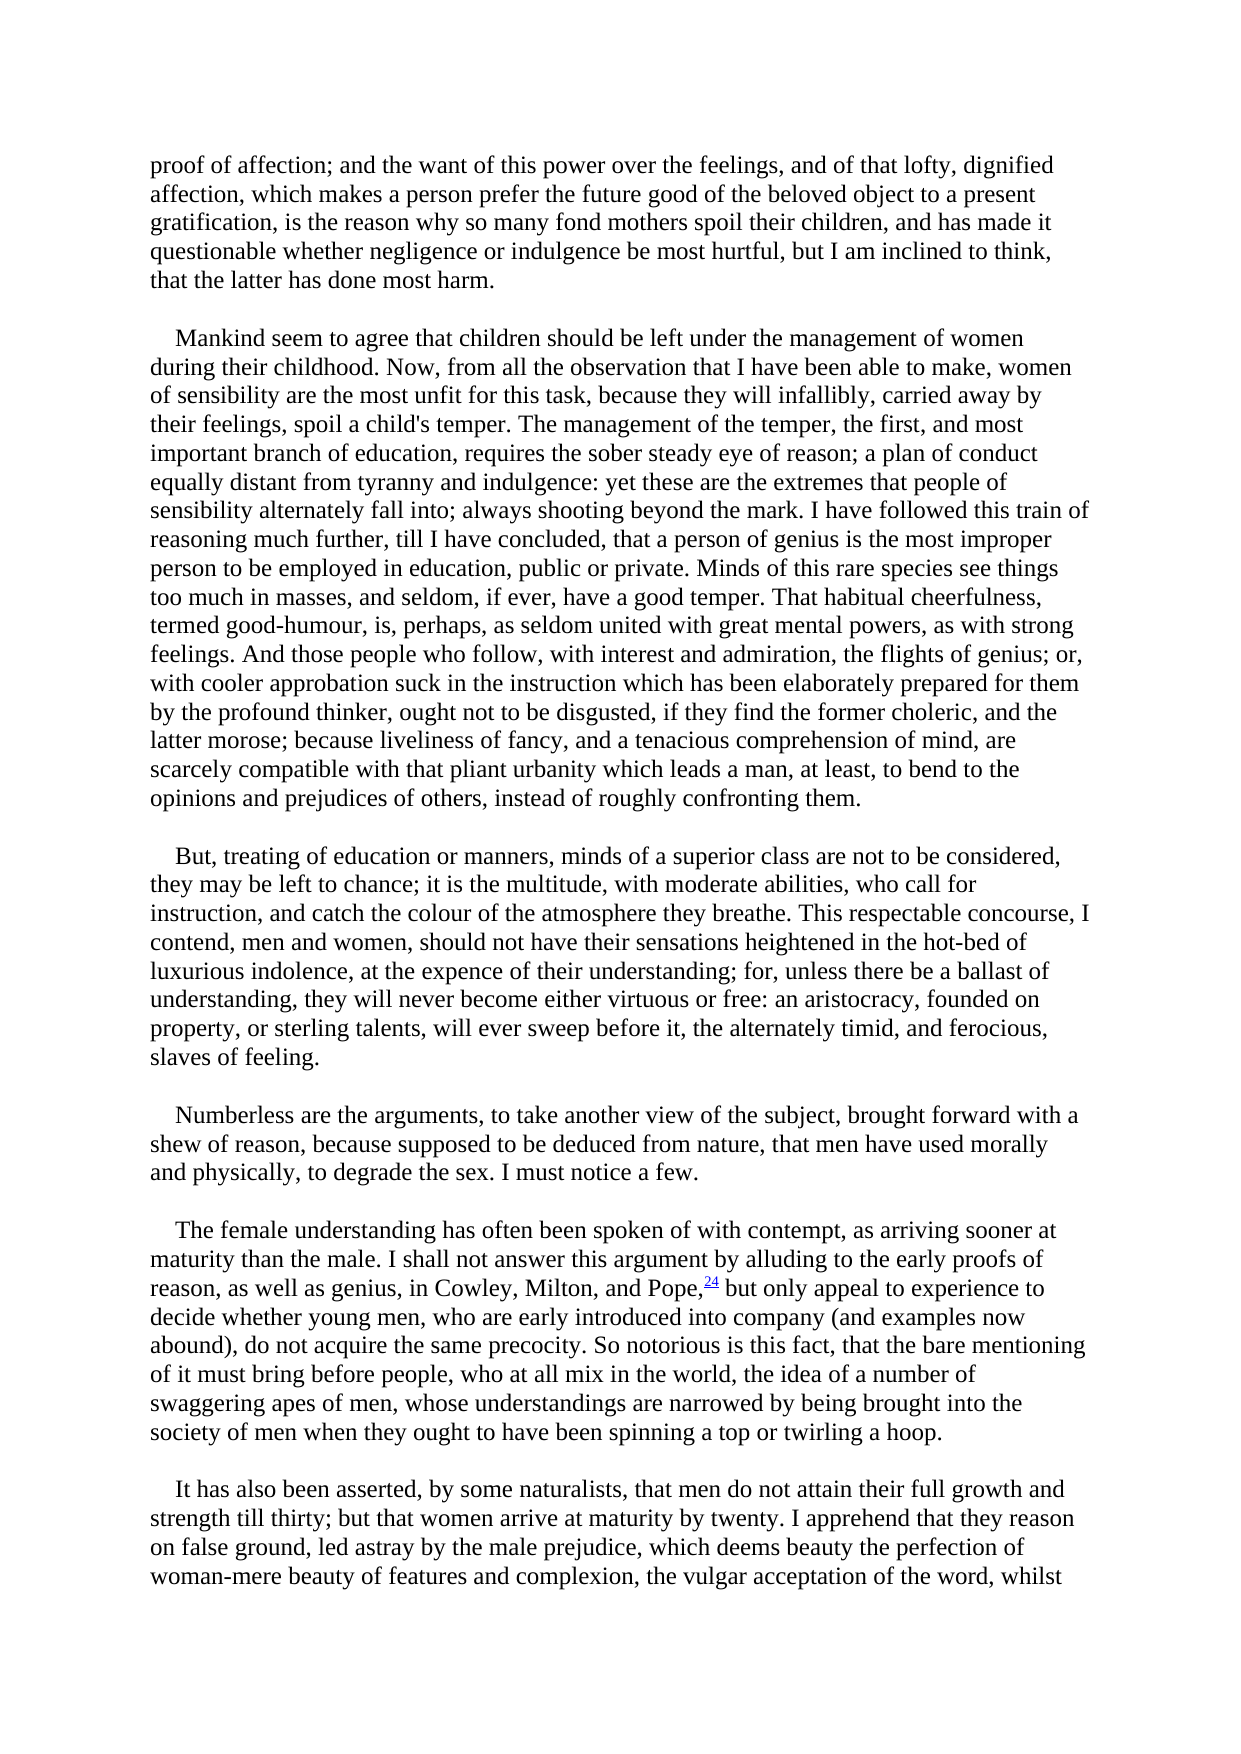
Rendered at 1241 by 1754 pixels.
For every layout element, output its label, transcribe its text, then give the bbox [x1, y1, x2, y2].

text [150, 150, 1090, 294]
text The female understanding has often been spoken of with contempt, as arriving sooner at maturity than the male. I shall not answer this argument by alluding to the early proofs of reason, as well as genius, in Cowley, Milton, and Pope,24 but only appeal to experience to decide whether young men, who are early introduced into company (and examples now abound), do not acquire the same precocity. So notorious is this fact, that the bare mentioning of it must bring before people, who at all mix in the world, the idea of a number of swaggering apes of men, whose understandings are narrowed by being brought into the society of men when they ought to have been spinning a top or twirling a hoop. [150, 1215, 1090, 1445]
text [150, 1474, 1090, 1589]
text Mankind seem to agree that children should be left under the management of women during their childhood. Now, from all the observation that I have been able to make, women of sensibility are the most unfit for this task, because they will infallibly, carried away by their feelings, spoil a child's temper. The management of the temper, the first, and most important branch of education, requires the sober steady eye of reason; a plan of conduct equally distant from tyranny and indulgence: yet these are the extremes that people of sensibility alternately fall into; always shooting beyond the mark. I have followed this train of reasoning much further, till I have concluded, that a person of genius is the most improper person to be employed in education, public or private. Minds of this rare species see things too much in masses, and seldom, if ever, have a good temper. That habitual cheerfulness, termed good-humour, is, perhaps, as seldom united with great mental powers, as with strong feelings. And those people who follow, with interest and admiration, the flights of genius; or, with cooler approbation suck in the instruction which has been elaborately prepared for them by the profound thinker, ought not to be disgusted, if they find the former choleric, and the latter morose; because liveliness of fancy, and a tenacious comprehension of mind, are scarcely compatible with that pliant urbanity which leads a man, at least, to bend to the opinions and prejudices of others, instead of roughly confronting them. [150, 323, 1090, 812]
text But, treating of education or manners, minds of a superior class are not to be considered, they may be left to chance; it is the multitude, with moderate abilities, who call for instruction, and catch the colour of the atmosphere they breathe. This respectable concourse, I contend, men and women, should not have their sensations heightened in the hot-bed of luxurious indolence, at the expence of their understanding; for, unless there be a ballast of understanding, they will never become either virtuous or free: an aristocracy, founded on property, or sterling talents, will ever sweep before it, the alternately timid, and ferocious, slaves of feeling. [150, 841, 1090, 1071]
text Numberless are the arguments, to take another view of the subject, brought forward with a shew of reason, because supposed to be deduced from nature, that men have used morally and physically, to degrade the sex. I must notice a few. [150, 1100, 1090, 1186]
